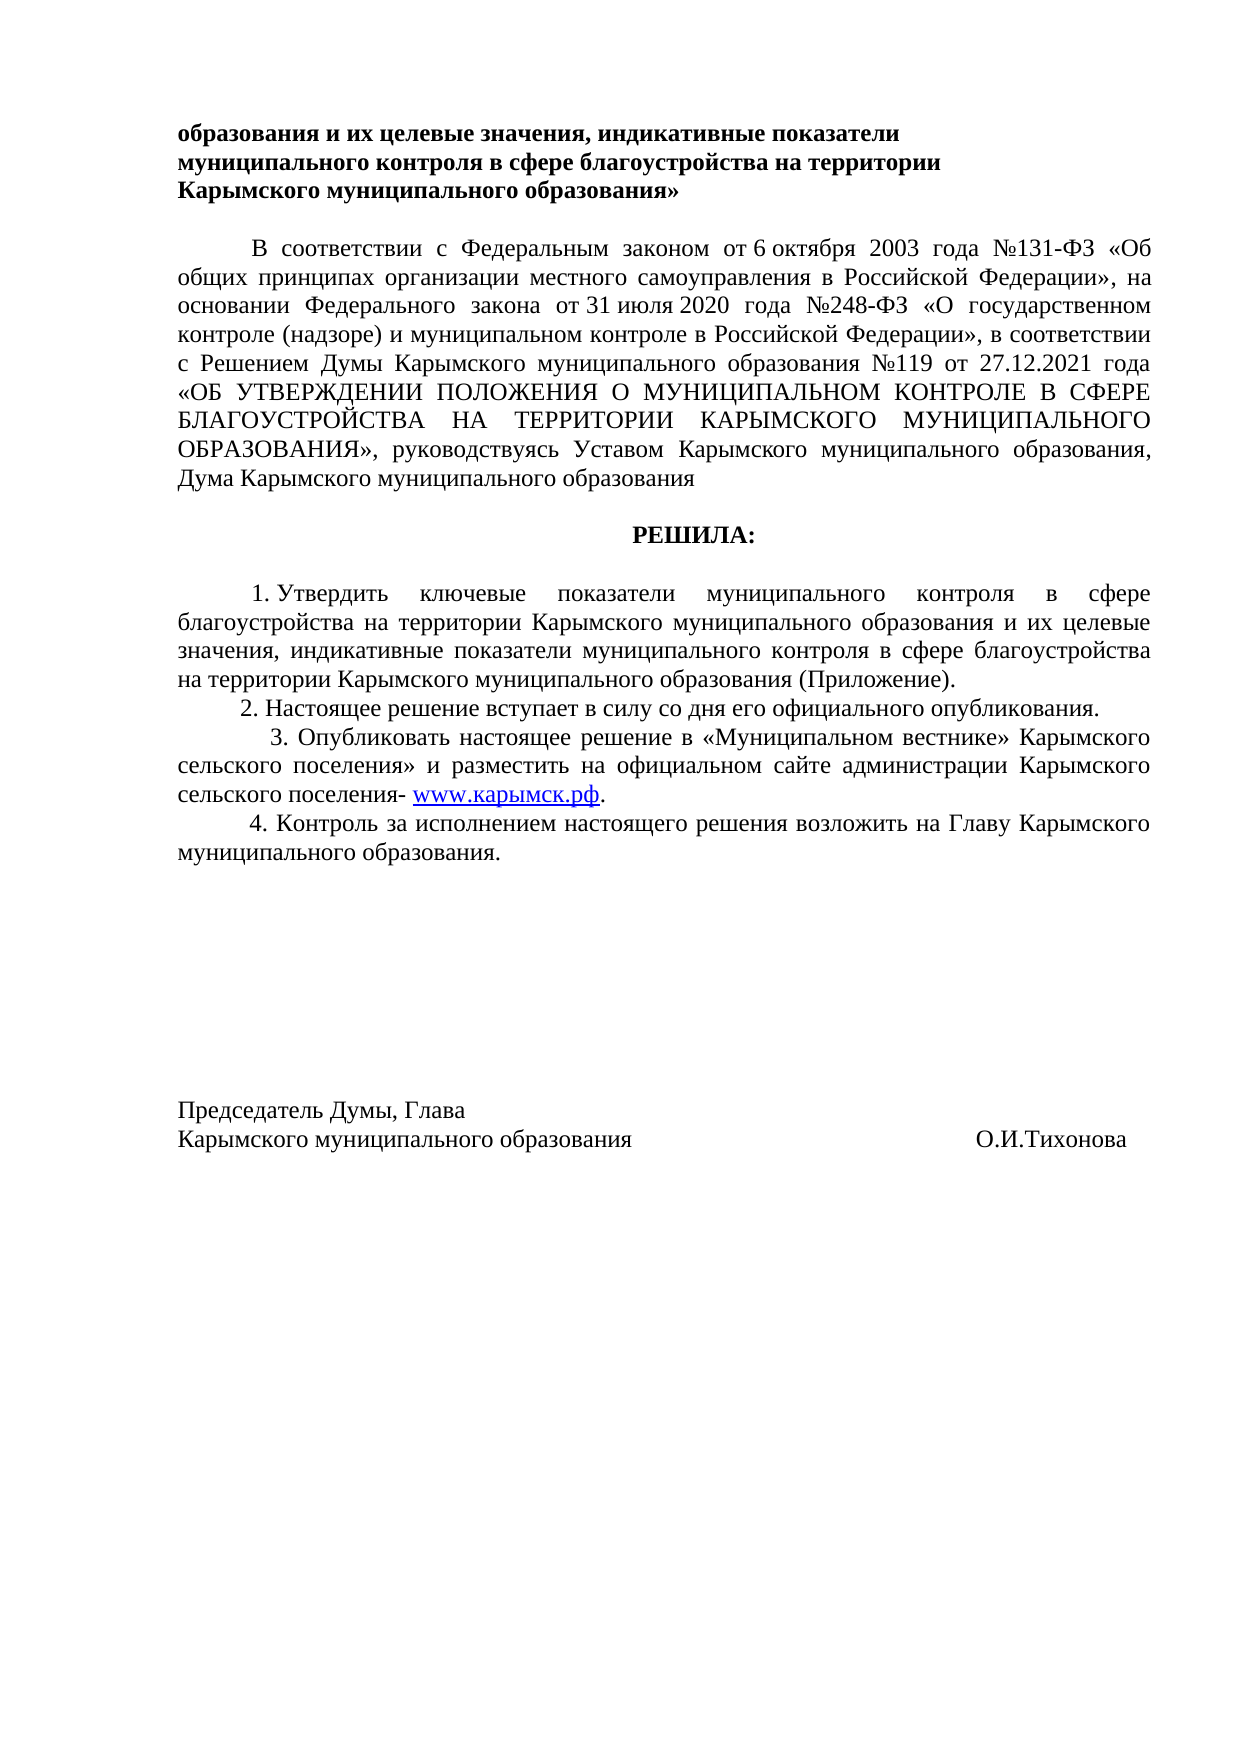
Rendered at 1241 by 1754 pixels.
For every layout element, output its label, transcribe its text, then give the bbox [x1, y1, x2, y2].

text Карымского муниципального образования» [177, 176, 1152, 204]
text Председатель Думы, Глава [177, 1096, 1152, 1124]
text 2. Настоящее решение вступает в силу со дня его официального опубликования. [177, 693, 1152, 722]
text В соответствии с Федеральным законом от 6 октября 2003 года №131-ФЗ «Об общих принципах организации местного самоуправления в Российской Федерации», на основании Федерального закона от 31 июля 2020 года №248-ФЗ «О государственном контроле (надзоре) и муниципальном контроле в Российской Федерации», в соответствии с Решением Думы Карымского муниципального образования №119 от 27.12.2021 года «ОБ УТВЕРЖДЕНИИ ПОЛОЖЕНИЯ О МУНИЦИПАЛЬНОМ КОНТРОЛЕ В СФЕРЕ БЛАГОУСТРОЙСТВА НА ТЕРРИТОРИИ КАРЫМСКОГО МУНИЦИПАЛЬНОГО ОБРАЗОВАНИЯ», руководствуясь Уставом Карымского муниципального образования, Дума Карымского муниципального образования [177, 262, 1152, 492]
text 4. Контроль за исполнением настоящего решения возложить на Главу Карымского муниципального образования. [177, 808, 1152, 866]
text 1. Утвердить ключевые показатели муниципального контроля в сфере благоустройства на территории Карымского муниципального образования и их целевые значения, индикативные показатели муниципального контроля в сфере благоустройства на территории Карымского муниципального образования (Приложение). [177, 578, 1152, 693]
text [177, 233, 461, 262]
text муниципального контроля в сфере благоустройства на территории [177, 147, 1152, 176]
text 3. Опубликовать настоящее решение в «Муниципальном вестнике» Карымского сельского поселения» и разместить на официальном сайте администрации Карымского сельского поселения- www.карымск.рф. [177, 722, 1152, 808]
text образования и их целевые значения, индикативные показатели [177, 118, 1152, 147]
text Карымского муниципального образования О.И.Тихонова [177, 1124, 1152, 1153]
text РЕШИЛА: [177, 521, 1152, 549]
